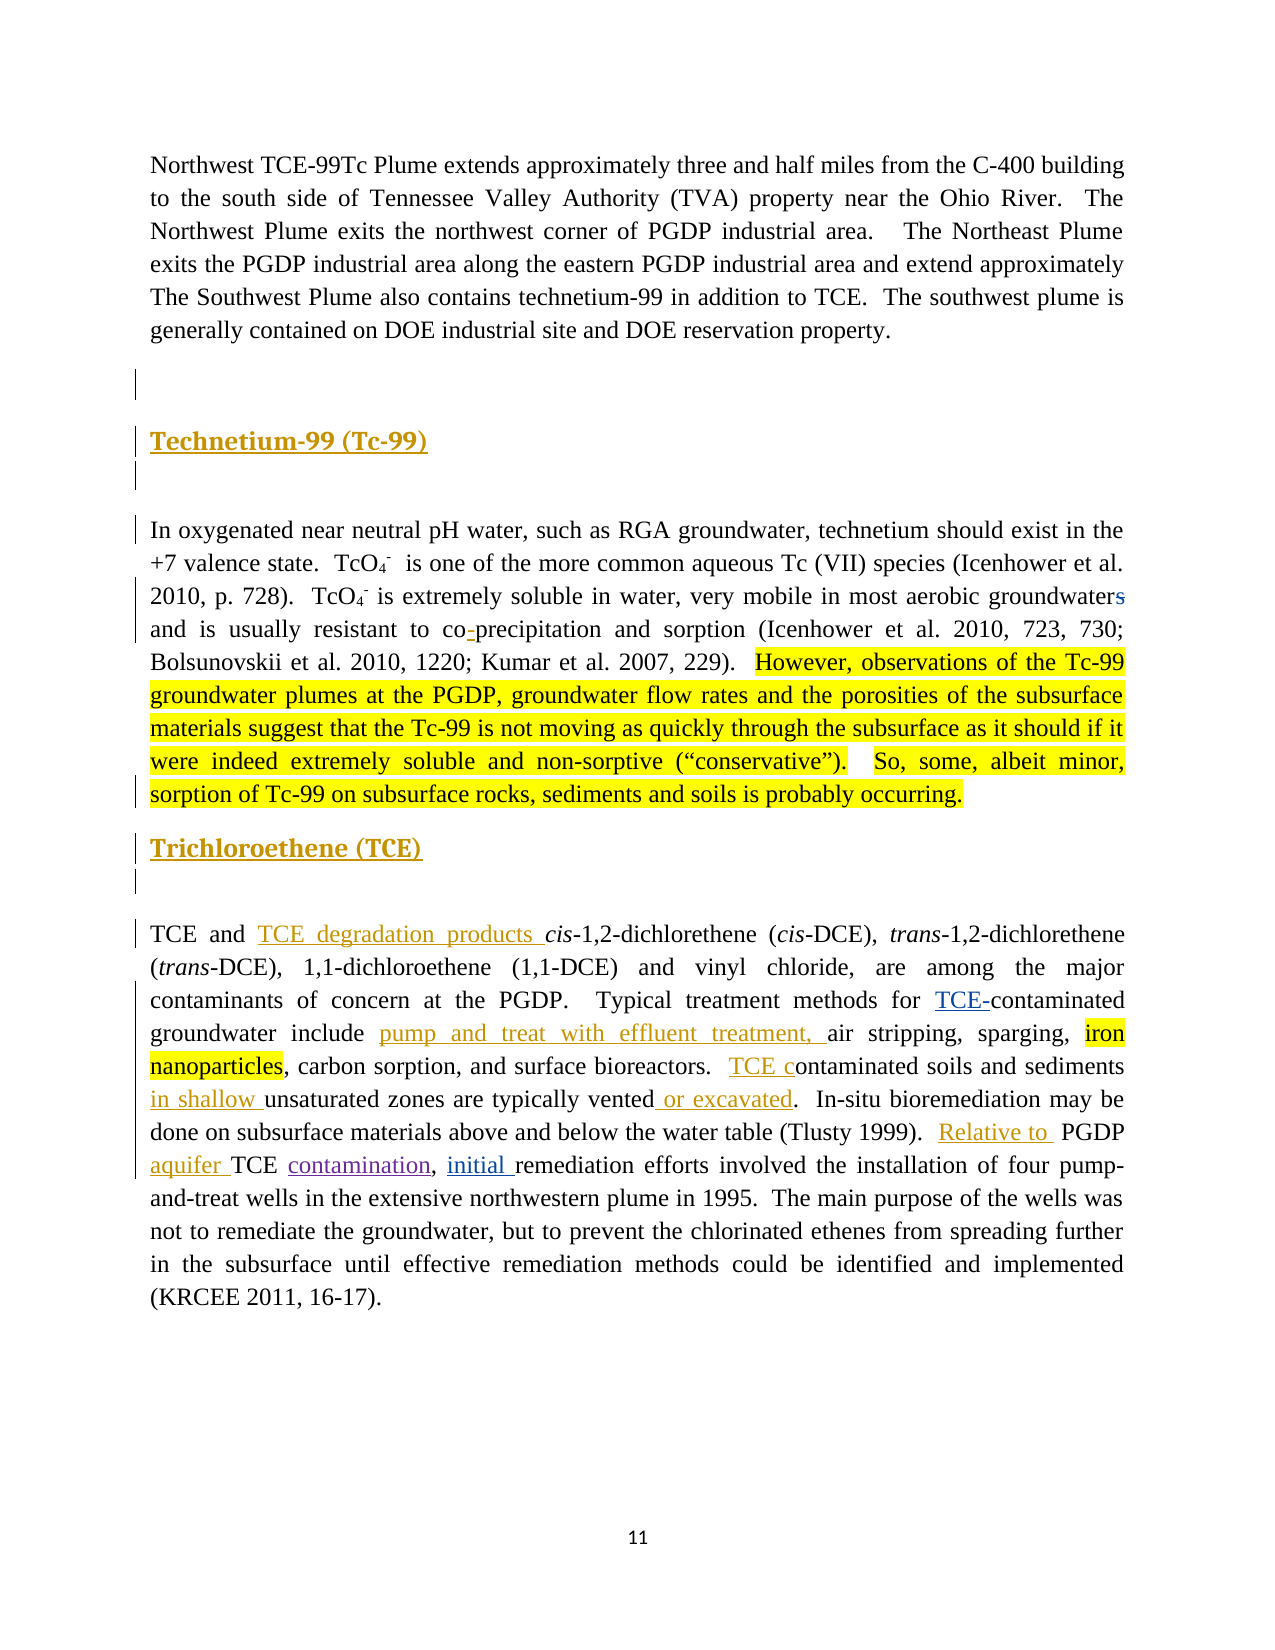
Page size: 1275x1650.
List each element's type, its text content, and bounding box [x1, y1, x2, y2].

text TCE and cis-1,2-dichlorethene (cis-DCE), trans-1,2-dichlorethene (trans-DCE), 1,1-dichloroethene (1,1-DCE) and vinyl chloride, are among the major contaminants of concern at the PGDP. Typical treatment methods for contaminated groundwater include air stripping, sparging, iron nanoparticles, carbon sorption, and surface bioreactors. ontaminated soils and sediments unsaturated zones are typically vented. In-situ bioremediation may be done on subsurface materials above and below the water table (Tlusty 1999). PGDP TCE , remediation efforts involved the installation of four pump-and-treat wells in the extensive northwestern plume in 1995. The main purpose of the wells was not to remediate the groundwater, but to prevent the chlorinated ethenes from spreading further in the subsurface until effective remediation methods could be identified and implemented (KRCEE 2011, 16-17). [150, 919, 1125, 1311]
text In oxygenated near neutral pH water, such as RGA groundwater, technetium should exist in the +7 valence state. TcO4- is one of the more common aqueous Tc (VII) species (Icenhower et al. 2010, p. 728). TcO4- is extremely soluble in water, very mobile in most aerobic groundwater and is usually resistant to coprecipitation and sorption (Icenhower et al. 2010, 723, 730; Bolsunovskii et al. 2010, 1220; Kumar et al. 2007, 229). However, observations of the Tc-99 groundwater plumes at the PGDP, groundwater flow rates and the porosities of the subsurface materials suggest that the Tc-99 is not moving as quickly through the subsurface as it should if it were indeed extremely soluble and non-sorptive (“conservative”). So, some, albeit minor, sorption of Tc-99 on subsurface rocks, sediments and soils is probably occurring. [150, 515, 1125, 680]
text In oxygenated near neutral pH water, such as RGA groundwater, technetium should exist in the +7 valence state. TcO4- is one of the more common aqueous Tc (VII) species (Icenhower et al. 2010, p. 728). TcO4- is extremely soluble in water, very mobile in most aerobic groundwater and is usually resistant to coprecipitation and sorption (Icenhower et al. 2010, 723, 730; Bolsunovskii et al. 2010, 1220; Kumar et al. 2007, 229). However, observations of the Tc-99 groundwater plumes at the PGDP, groundwater flow rates and the porosities of the subsurface materials suggest that the Tc-99 is not moving as quickly through the subsurface as it should if it were indeed extremely soluble and non-sorptive (“conservative”). So, some, albeit minor, sorption of Tc-99 on subsurface rocks, sediments and soils is probably occurring. [150, 742, 1125, 808]
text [150, 150, 1125, 344]
